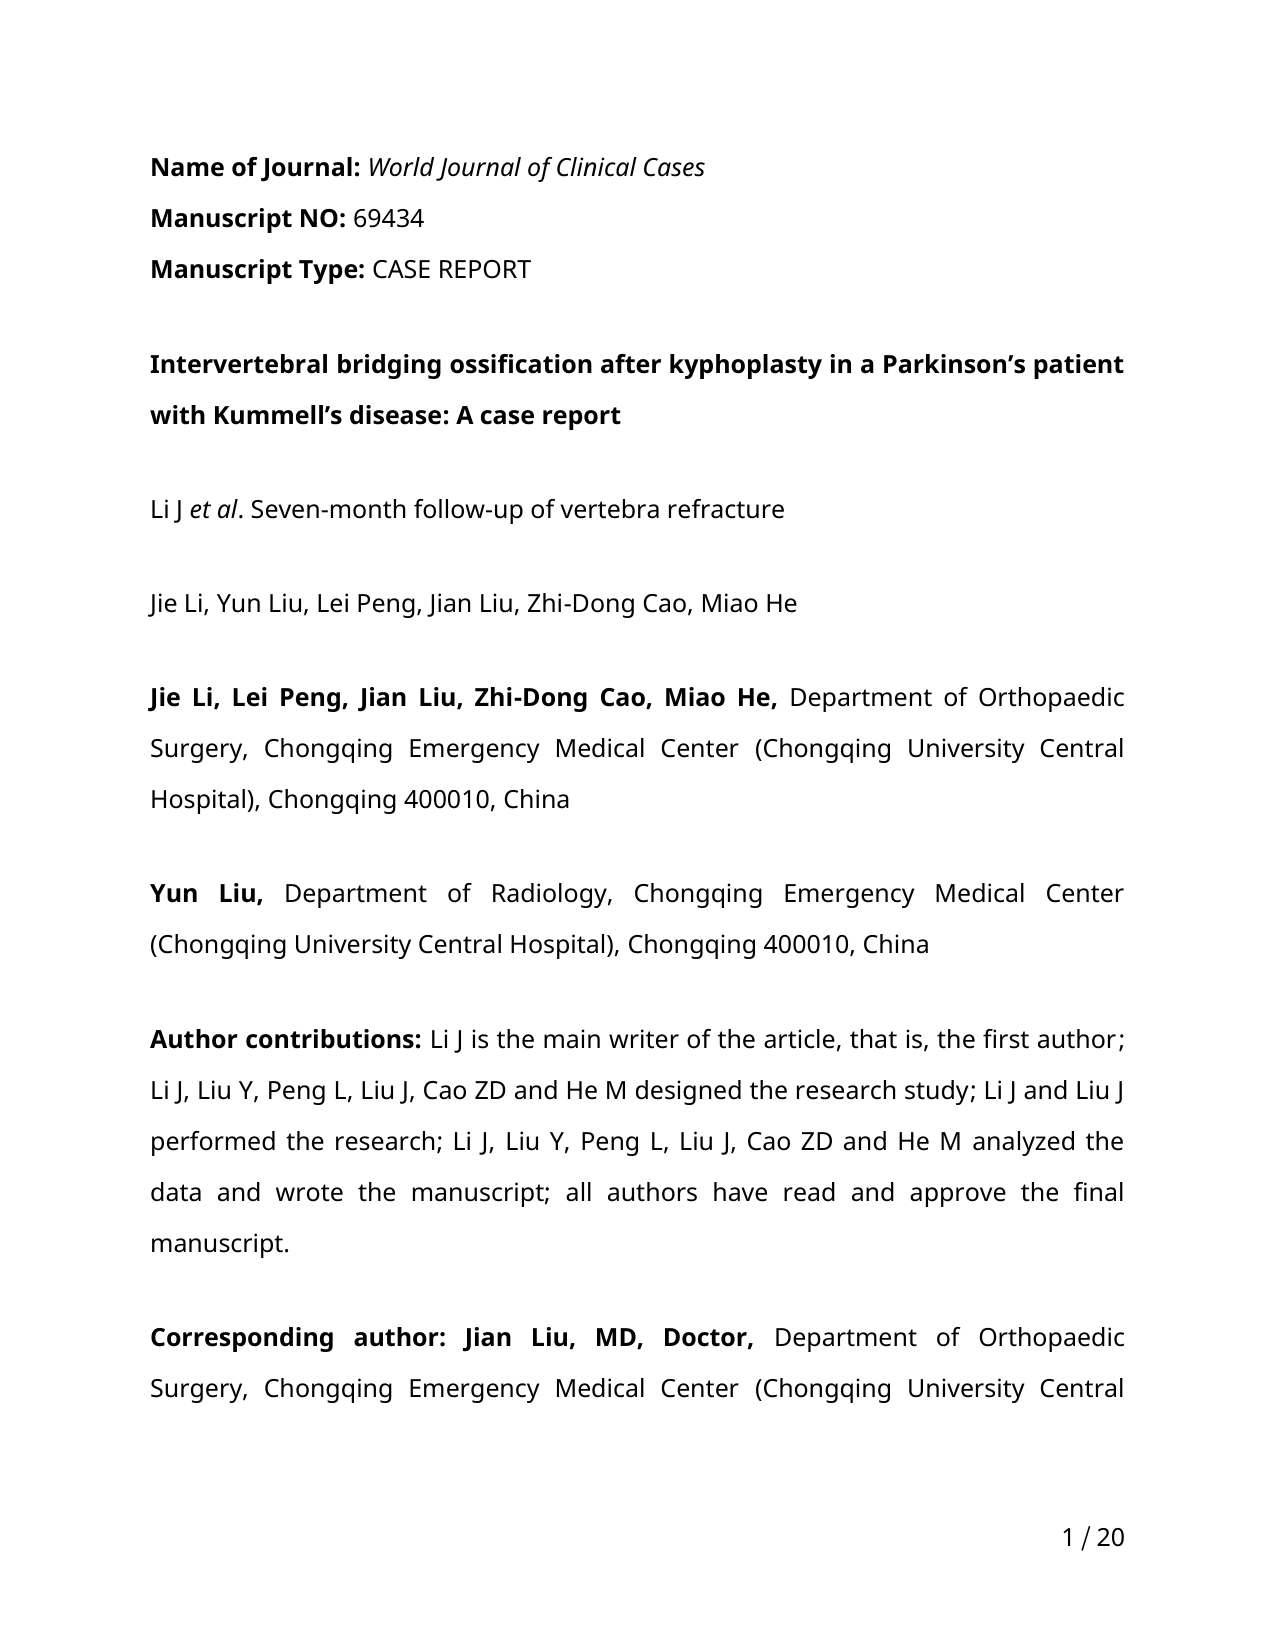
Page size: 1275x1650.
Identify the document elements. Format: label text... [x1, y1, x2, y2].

text Author contributions: Li J is the main writer of the article, that is, the first author; Li J, Liu Y, Peng L, Liu J, Cao ZD and He M designed the research study; Li J and Liu J performed the research; Li J, Liu Y, Peng L, Liu J, Cao ZD and He M analyzed the data and wrote the manuscript; all authors have read and approve the final manuscript. [150, 1021, 1125, 1259]
text Manuscript Type: CASE REPORT [150, 252, 1125, 286]
text Name of Journal: World Journal of Clinical Cases [150, 150, 1125, 184]
text Manuscript NO: 69434 [150, 201, 1125, 235]
text Jie Li, Yun Liu, Lei Peng, Jian Liu, Zhi-Dong Cao, Miao He [150, 586, 1125, 620]
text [150, 1319, 1125, 1405]
text Yun Liu, Department of Radiology, Chongqing Emergency Medical Center (Chongqing University Central Hospital), Chongqing 400010, China [150, 876, 1125, 961]
text Intervertebral bridging ossification after kyphoplasty in a Parkinson’s patient with Kummell’s disease: A case report [150, 346, 1125, 431]
text Jie Li, Lei Peng, Jian Liu, Zhi-Dong Cao, Miao He, Department of Orthopaedic Surgery, Chongqing Emergency Medical Center (Chongqing University Central Hospital), Chongqing 400010, China [150, 680, 1125, 816]
text Li J et al. Seven-month follow-up of vertebra refracture [150, 491, 1125, 526]
